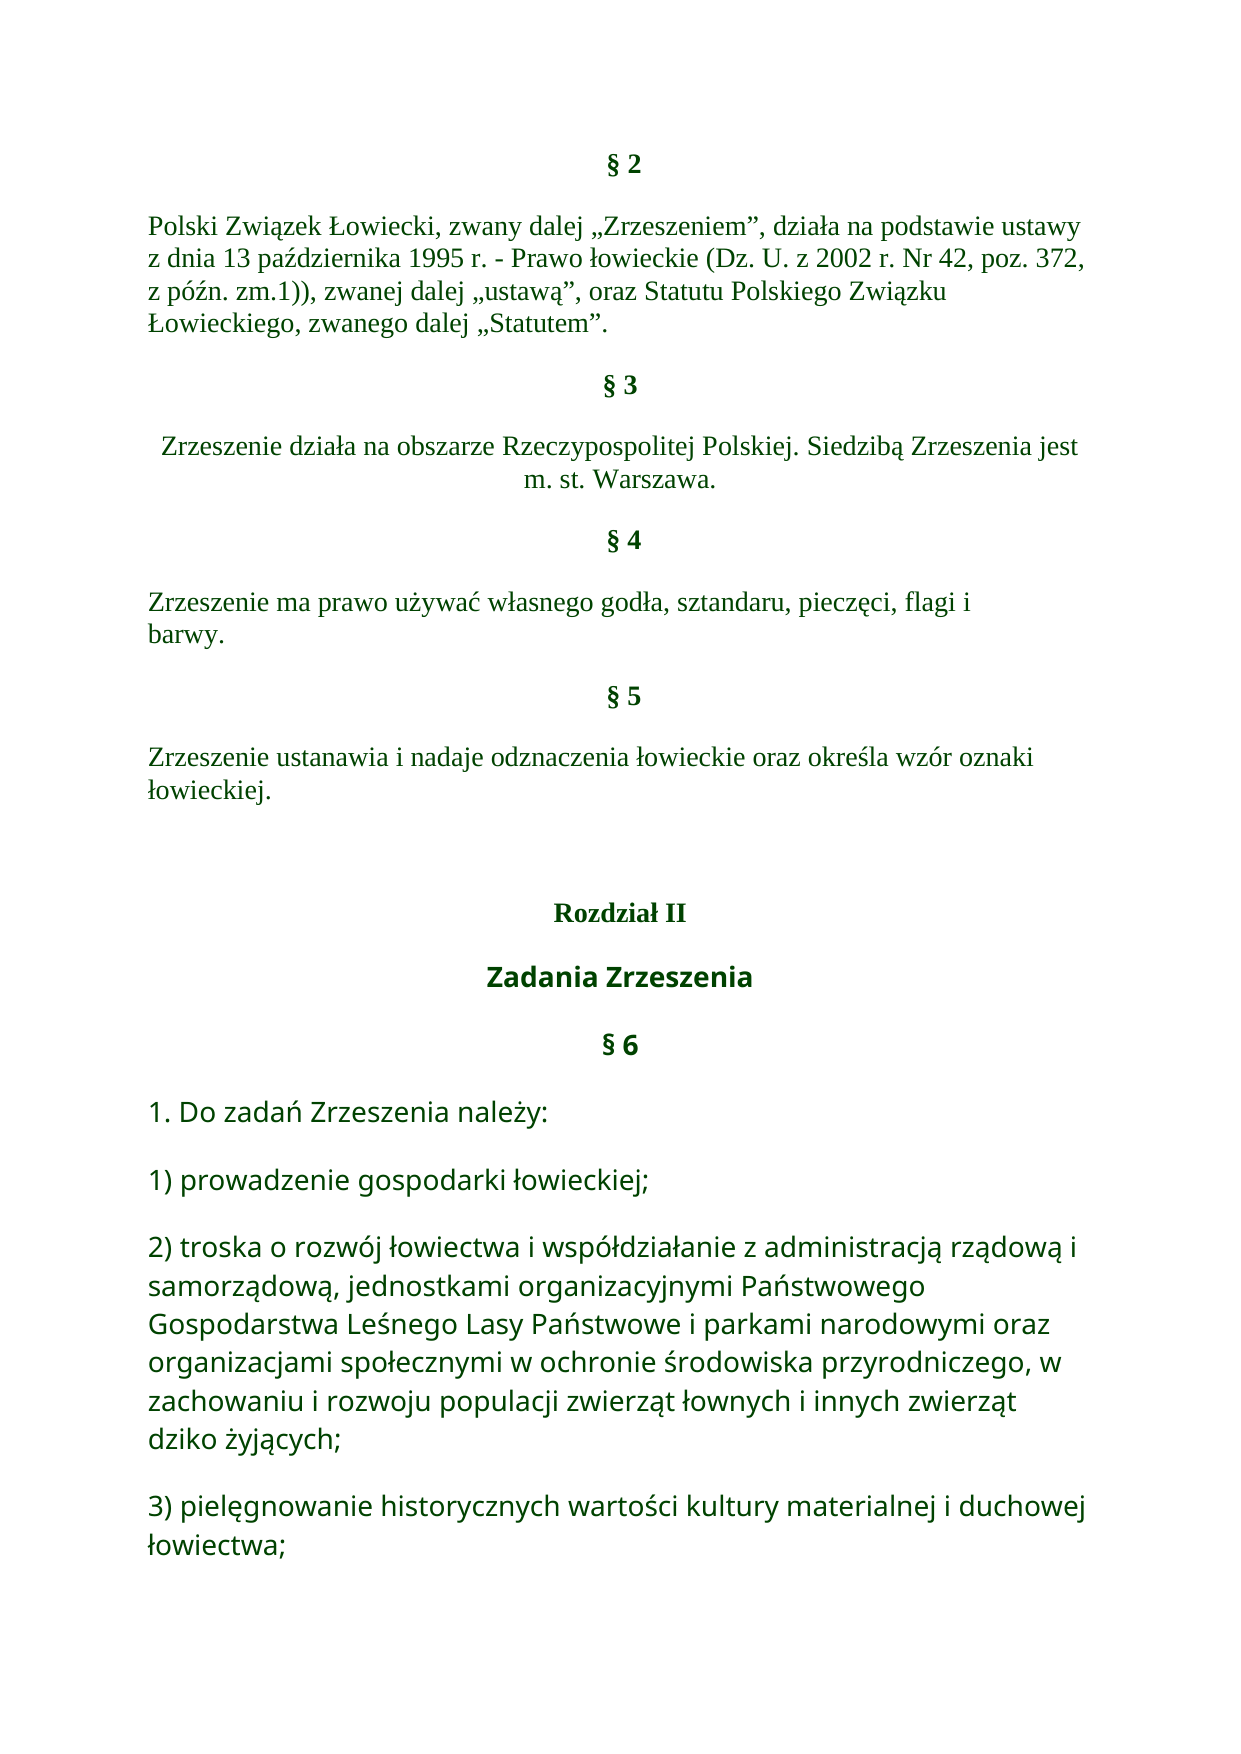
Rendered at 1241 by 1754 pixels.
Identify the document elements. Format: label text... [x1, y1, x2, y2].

text Zrzeszenie ma prawo używać własnego godła, sztandaru, pieczęci, flagi i barwy. [148, 585, 1093, 650]
text Rozdział II [148, 896, 1093, 928]
text § 5 [148, 679, 1093, 711]
text § 4 [148, 523, 1093, 556]
text Zrzeszenie działa na obszarze Rzeczypospolitej Polskiej. Siedzibą Zrzeszenia jest m. st. Warszawa. [148, 429, 1093, 494]
text § 3 [148, 368, 1093, 400]
text Zrzeszenie ustanawia i nadaje odznaczenia łowieckie oraz określa wzór oznaki łowieckiej. [148, 741, 1093, 805]
text 1) prowadzenie gospodarki łowieckiej; [148, 1160, 1093, 1198]
text Polski Związek Łowiecki, zwany dalej „Zrzeszeniem”, działa na podstawie ustawy z dnia 13 października 1995 r. - Prawo łowieckie (Dz. U. z 2002 r. Nr 42, poz. 372, z późn. zm.1)), zwanej dalej „ustawą”, oraz Statutu Polskiego Związku Łowieckiego, zwanego dalej „Statutem”. [148, 209, 1093, 339]
text Zadania Zrzeszenia [148, 958, 1093, 996]
text 3) pielęgnowanie historycznych wartości kultury materialnej i duchowej łowiectwa; [148, 1487, 1093, 1563]
text § 6 [148, 1025, 1093, 1063]
text 2) troska o rozwój łowiectwa i współdziałanie z administracją rządową i samorządową, jednostkami organizacyjnymi Państwowego Gospodarstwa Leśnego Lasy Państwowe i parkami narodowymi oraz organizacjami społecznymi w ochronie środowiska przyrodniczego, w zachowaniu i rozwoju populacji zwierząt łownych i innych zwierząt dziko żyjących; [148, 1228, 1093, 1458]
text 1. Do zadań Zrzeszenia należy: [148, 1093, 1093, 1131]
text § 2 [148, 148, 1093, 180]
